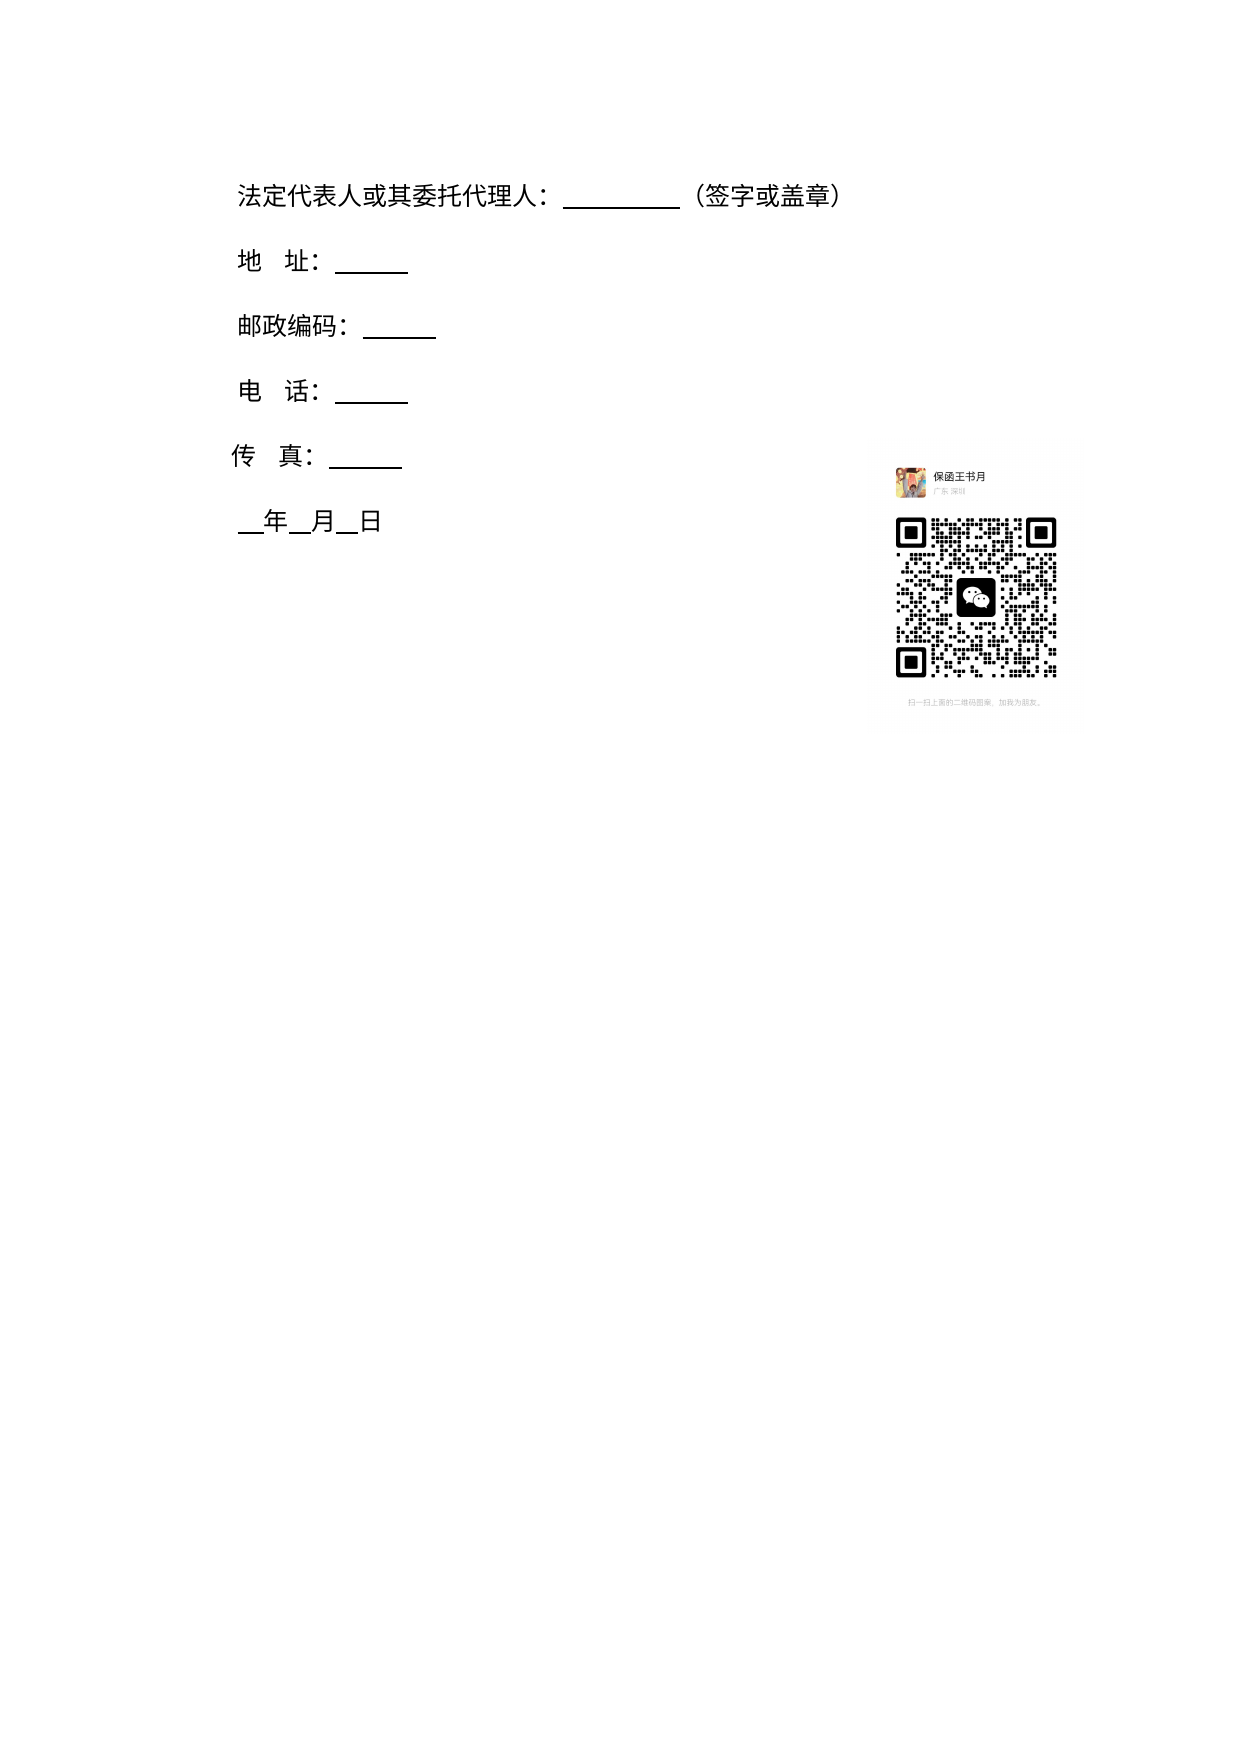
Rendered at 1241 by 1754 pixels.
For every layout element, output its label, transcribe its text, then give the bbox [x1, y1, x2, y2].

picture [866, 438, 1084, 734]
text 传 真： [187, 422, 1053, 487]
text 法定代表人或其委托代理人： （签字或盖章） [187, 162, 1053, 227]
text 年 月 日 [187, 487, 866, 552]
text 邮政编码： [187, 292, 1053, 357]
text 电 话： [187, 357, 1053, 422]
text 地 址： [187, 227, 1053, 292]
